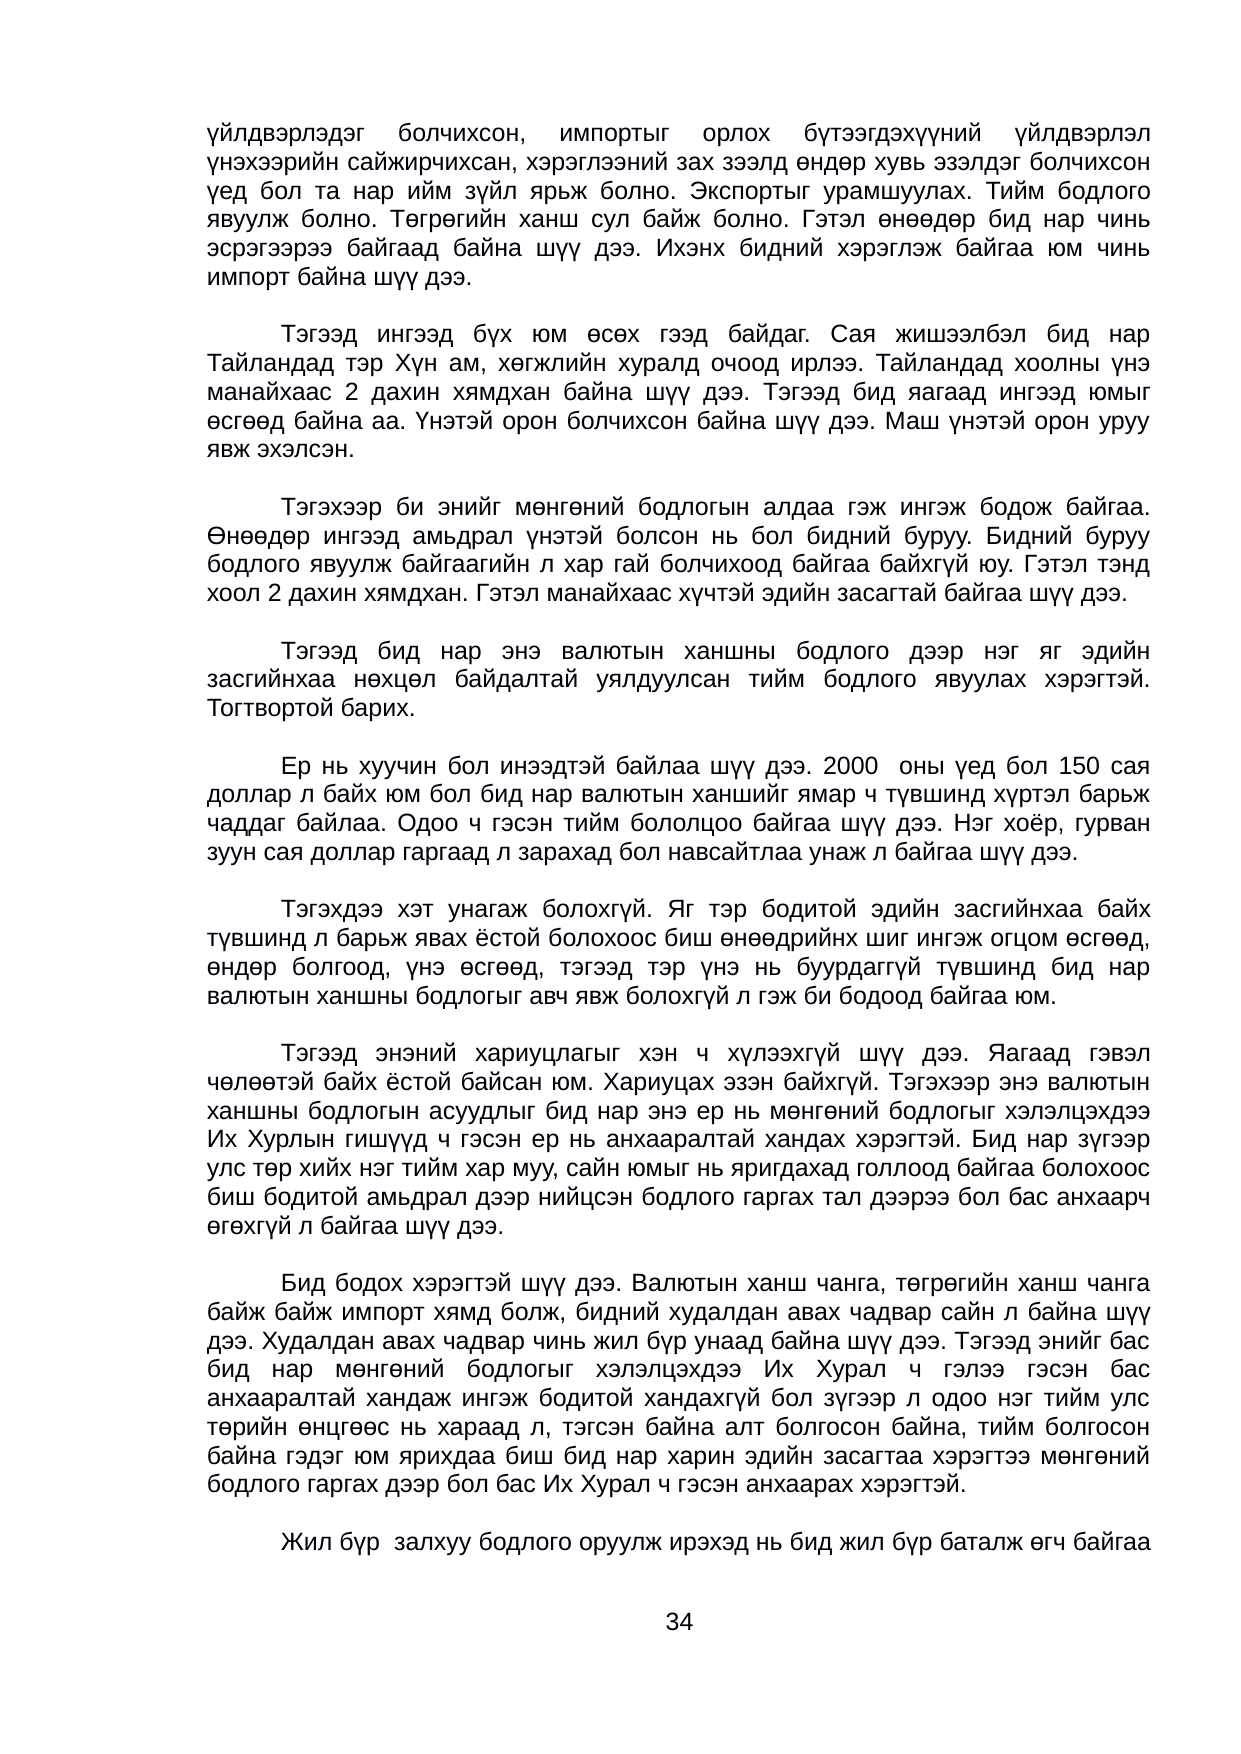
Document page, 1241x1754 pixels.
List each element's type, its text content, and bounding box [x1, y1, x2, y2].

text Ер нь хуучин бол инээдтэй байлаа шүү дээ. 2000 оны үед бол 150 сая доллар л байх юм бол бид нар валютын ханшийг ямар ч түвшинд хүртэл барьж чаддаг байлаа. Одоо ч гэсэн тийм бололцоо байгаа шүү дээ. Нэг хоёр, гурван зуун сая доллар гаргаад л зарахад бол навсайтлаа унаж л байгаа шүү дээ. [207, 751, 1152, 866]
text Тэгээд бид нар энэ валютын ханшны бодлого дээр нэг яг эдийн засгийнхаа нөхцөл байдалтай уялдуулсан тийм бодлого явуулах хэрэгтэй. Тогтвортой барих. [207, 636, 1152, 722]
text Бид бодох хэрэгтэй шүү дээ. Валютын ханш чанга, төгрөгийн ханш чанга байж байж импорт хямд болж, бидний худалдан авах чадвар сайн л байна шүү дээ. Худалдан авах чадвар чинь жил бүр унаад байна шүү дээ. Тэгээд энийг бас бид нар мөнгөний бодлогыг хэлэлцэхдээ Их Хурал ч гэлээ гэсэн бас анхааралтай хандаж ингэж бодитой хандахгүй бол зүгээр л одоо нэг тийм улс төрийн өнцгөөс нь хараад л, тэгсэн байна алт болгосон байна, тийм болгосон байна гэдэг юм ярихдаа биш бид нар харин эдийн засагтаа хэрэгтээ мөнгөний бодлого гаргах дээр бол бас Их Хурал ч гэсэн анхаарах хэрэгтэй. [207, 1268, 1152, 1498]
text Тэгээд ингээд бүх юм өсөх гээд байдаг. Сая жишээлбэл бид нар Тайландад тэр Хүн ам, хөгжлийн хуралд очоод ирлээ. Тайландад хоолны үнэ манайхаас 2 дахин хямдхан байна шүү дээ. Тэгээд бид яагаад ингээд юмыг өсгөөд байна аа. Үнэтэй орон болчихсон байна шүү дээ. Маш үнэтэй орон уруу явж эхэлсэн. [207, 319, 1152, 463]
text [207, 118, 1152, 291]
text Тэгээд энэний хариуцлагыг хэн ч хүлээхгүй шүү дээ. Яагаад гэвэл чөлөөтэй байх ёстой байсан юм. Хариуцах эзэн байхгүй. Тэгэхээр энэ валютын ханшны бодлогын асуудлыг бид нар энэ ер нь мөнгөний бодлогыг хэлэлцэхдээ Их Хурлын гишүүд ч гэсэн ер нь анхааралтай хандах хэрэгтэй. Бид нар зүгээр улс төр хийх нэг тийм хар муу, сайн юмыг нь яригдахад голлоод байгаа болохоос биш бодитой амьдрал дээр нийцсэн бодлого гаргах тал дээрээ бол бас анхаарч өгөхгүй л байгаа шүү дээ. [207, 1038, 1152, 1239]
text Тэгэхдээ хэт унагаж болохгүй. Яг тэр бодитой эдийн засгийнхаа байх түвшинд л барьж явах ёстой болохоос биш өнөөдрийнх шиг ингэж огцом өсгөөд, өндөр болгоод, үнэ өсгөөд, тэгээд тэр үнэ нь буурдаггүй түвшинд бид нар валютын ханшны бодлогыг авч явж болохгүй л гэж би бодоод байгаа юм. [207, 894, 1152, 1009]
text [207, 1527, 1152, 1556]
text Тэгэхээр би энийг мөнгөний бодлогын алдаа гэж ингэж бодож байгаа. Өнөөдөр ингээд амьдрал үнэтэй болсон нь бол бидний буруу. Бидний буруу бодлого явуулж байгаагийн л хар гай болчихоод байгаа байхгүй юу. Гэтэл тэнд хоол 2 дахин хямдхан. Гэтэл манайхаас хүчтэй эдийн засагтай байгаа шүү дээ. [207, 492, 1152, 607]
